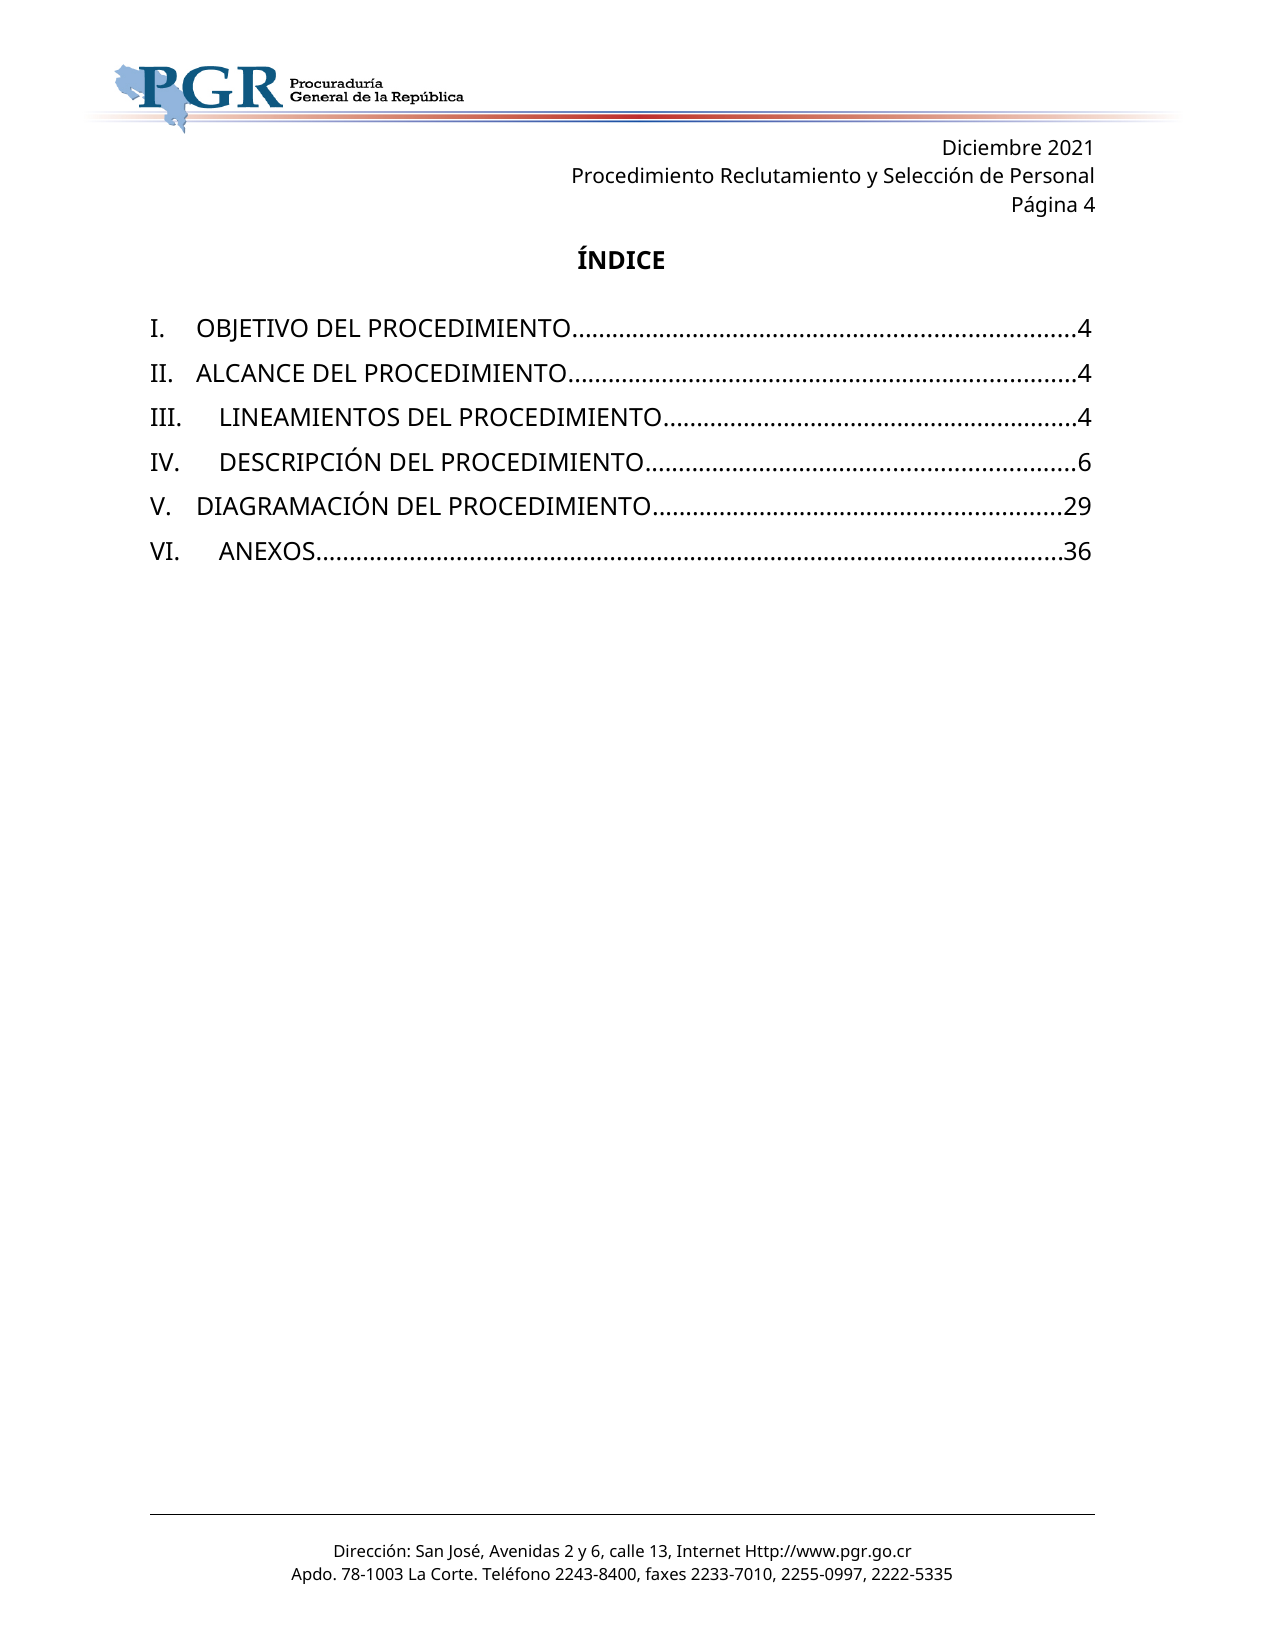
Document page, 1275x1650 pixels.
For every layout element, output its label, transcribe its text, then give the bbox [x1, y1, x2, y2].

text ÍNDICE [150, 243, 1093, 277]
text II. ALCANCE DEL PROCEDIMIENTO 4 [150, 355, 1093, 389]
text IV. DESCRIPCIÓN DEL PROCEDIMIENTO 6 [150, 444, 1093, 478]
picture [76, 64, 1189, 134]
text III. LINEAMIENTOS DEL PROCEDIMIENTO 4 [150, 400, 1093, 434]
text VI. ANEXOS 36 [150, 533, 1093, 567]
text I. OBJETIVO DEL PROCEDIMIENTO 4 [150, 311, 1093, 345]
text V. DIAGRAMACIÓN DEL PROCEDIMIENTO 29 [150, 489, 1093, 523]
